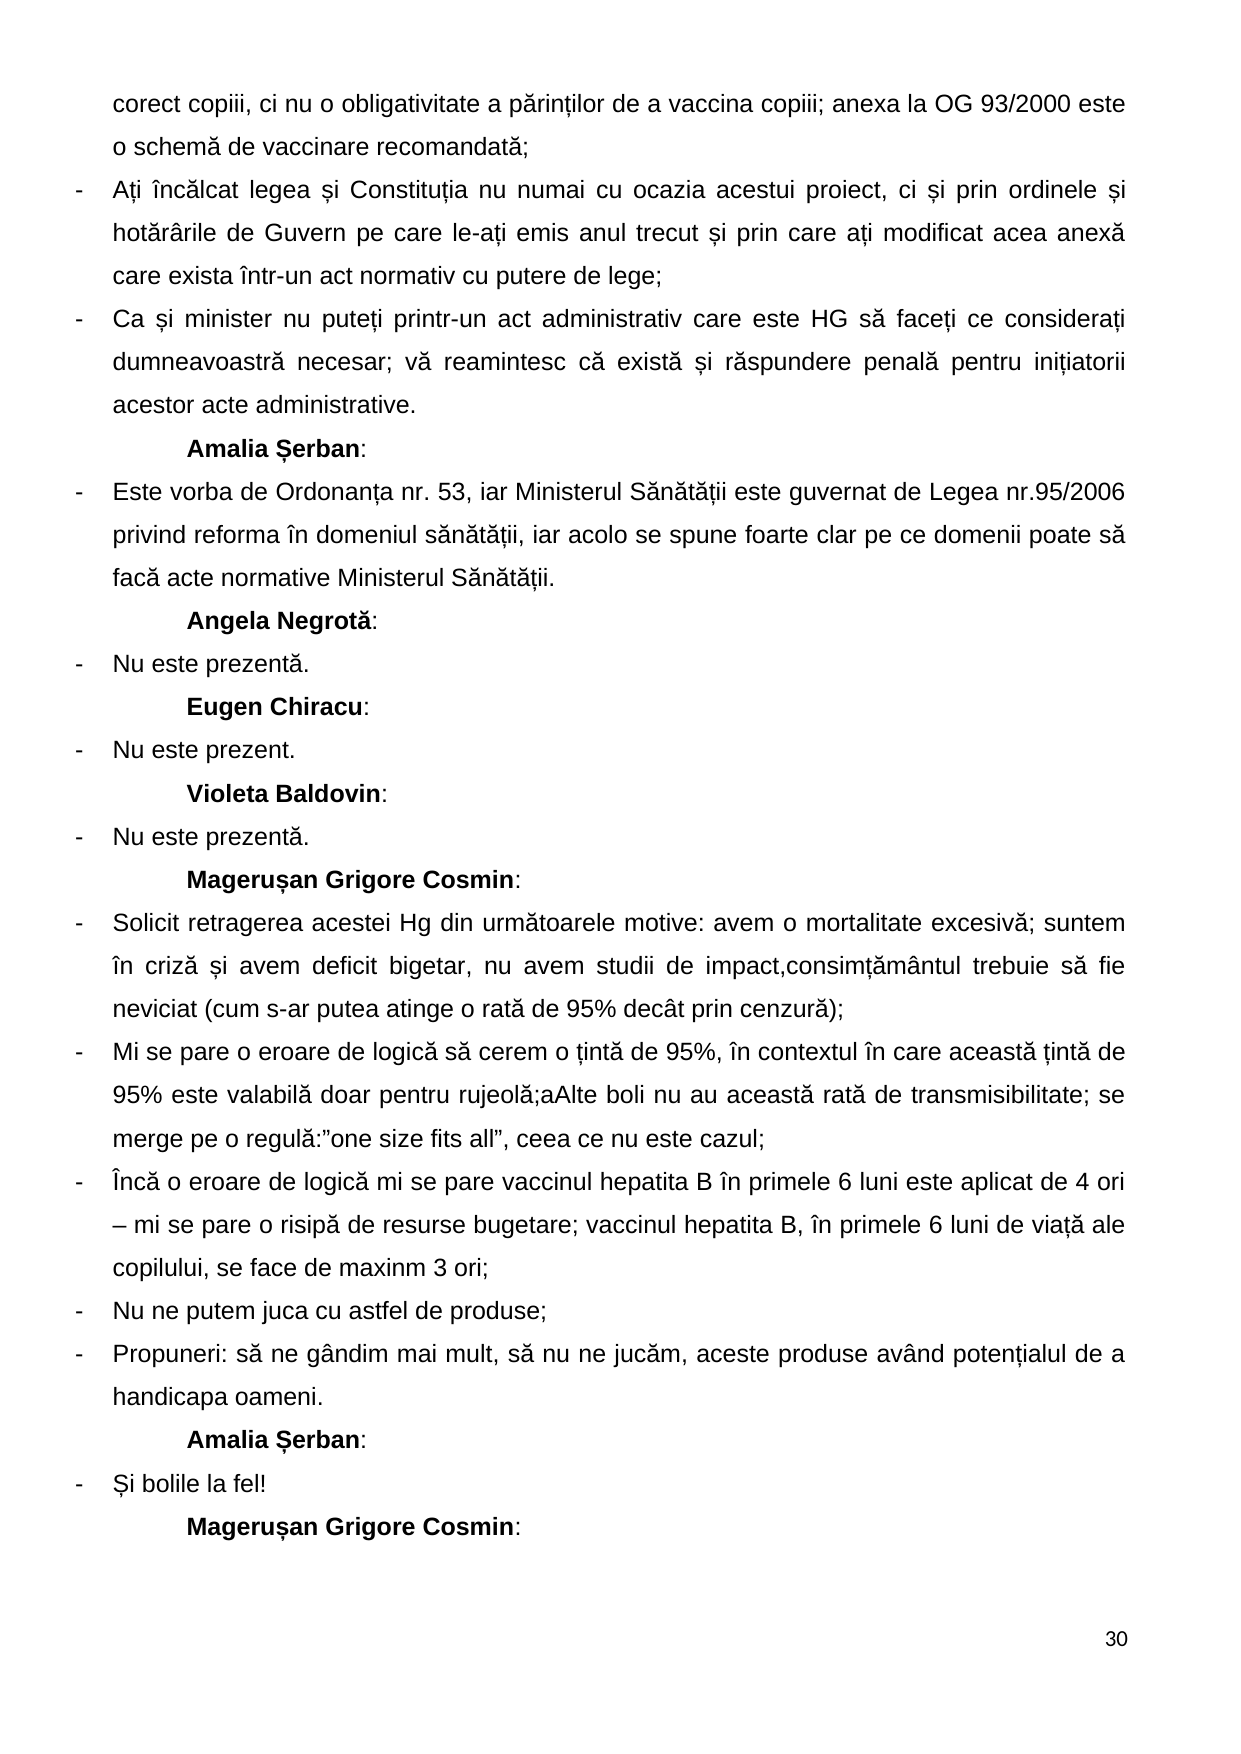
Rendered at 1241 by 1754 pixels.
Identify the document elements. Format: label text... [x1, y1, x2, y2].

list Ca și minister nu puteți printr-un act administrativ care este HG să faceți ce considerați dumneavoastră necesar; vă reamintesc că există și răspundere penală pentru inițiatorii acestor acte administrative. [75, 304, 1128, 419]
text Magerușan Grigore Cosmin: [186, 1512, 1128, 1541]
text Amalia Șerban: [186, 434, 1128, 462]
list Este vorba de Ordonanța nr. 53, iar Ministerul Sănătății este guvernat de Legea nr.95/2006 privind reforma în domeniul sănătății, iar acolo se spune foarte clar pe ce domenii poate să facă acte normative Ministerul Sănătății. [75, 477, 1128, 592]
text Amalia Șerban: [112, 1426, 1128, 1454]
list Încă o eroare de logică mi se pare vaccinul hepatita B în primele 6 luni este aplicat de 4 ori – mi se pare o risipă de resurse bugetare; vaccinul hepatita B, în primele 6 luni de viață ale copilului, se face de maxinm 3 ori; [75, 1167, 1128, 1282]
text Violeta Baldovin: [186, 779, 1128, 807]
list Solicit retragerea acestei Hg din următoarele motive: avem o mortalitate excesivă; suntem în criză și avem deficit bigetar, nu avem studii de impact,consimțământul trebuie să fie neviciat (cum s-ar putea atinge o rată de 95% decât prin cenzură); [75, 908, 1128, 1023]
list Nu este prezent. [75, 736, 1128, 764]
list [75, 89, 1128, 161]
list Mi se pare o eroare de logică să cerem o țintă de 95%, în contextul în care această țintă de 95% este valabilă doar pentru rujeolă;aAlte boli nu au această rată de transmisibilitate; se merge pe o regulă:”one size fits all”, ceea ce nu este cazul; [75, 1037, 1128, 1152]
text Eugen Chiracu: [186, 692, 1128, 721]
list Nu ne putem juca cu astfel de produse; [75, 1296, 1128, 1325]
text Magerușan Grigore Cosmin: [186, 865, 1128, 894]
list Nu este prezentă. [75, 649, 1128, 678]
list Ați încălcat legea și Constituția nu numai cu ocazia acestui proiect, ci și prin ordinele și hotărârile de Guvern pe care le-ați emis anul trecut și prin care ați modificat acea anexă care exista într-un act normativ cu putere de lege; [75, 175, 1128, 290]
list Nu este prezentă. [75, 822, 1128, 851]
text Angela Negrotă: [186, 606, 1128, 635]
list Și bolile la fel! [75, 1469, 1128, 1497]
list Propuneri: să ne gândim mai mult, să nu ne jucăm, aceste produse având potențialul de a handicapa oameni. [75, 1339, 1128, 1411]
